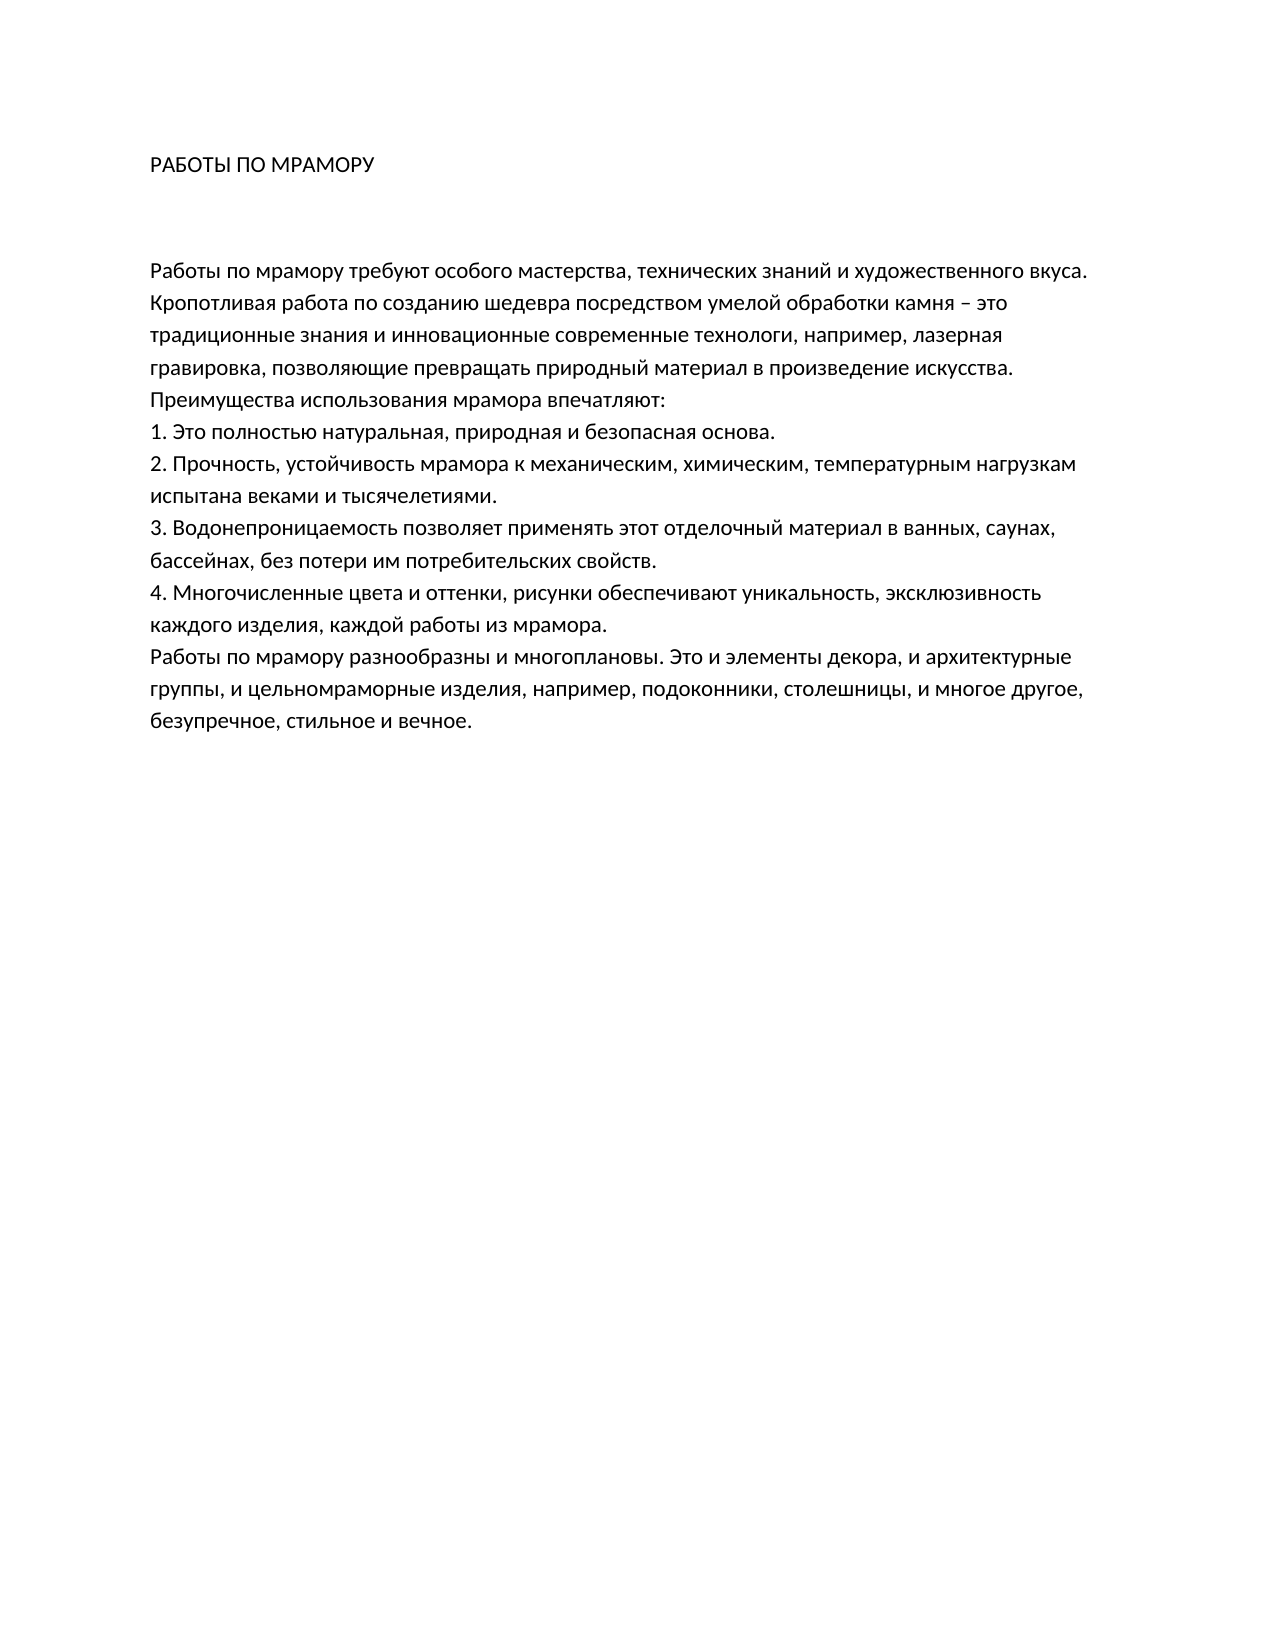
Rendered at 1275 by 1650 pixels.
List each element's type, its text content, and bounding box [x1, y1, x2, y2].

text Работы по мрамору требуют особого мастерства, технических знаний и художественного вкуса. Кропотливая работа по созданию шедевра посредством умелой обработки камня – это традиционные знания и инновационные современные технологи, например, лазерная гравировка, позволяющие превращать природный материал в произведение искусства. Преимущества использования мрамора впечатляют: 1. Это полностью натуральная, природная и безопасная основа. 2. Прочность, устойчивость мрамора к механическим, химическим, температурным нагрузкам испытана веками и тысячелетиями. 3. Водонепроницаемость позволяет применять этот отделочный материал в ванных, саунах, бассейнах, без потери им потребительских свойств. 4. Многочисленные цвета и оттенки, рисунки обеспечивают уникальность, эксклюзивность каждого изделия, каждой работы из мрамора. Работы по мрамору разнообразны и многоплановы. Это и элементы декора, и архитектурные группы, и цельномраморные изделия, например, подоконники, столешницы, и многое другое, безупречное, стильное и вечное. [150, 256, 1125, 735]
text РАБОТЫ ПО МРАМОРУ [150, 150, 1125, 178]
